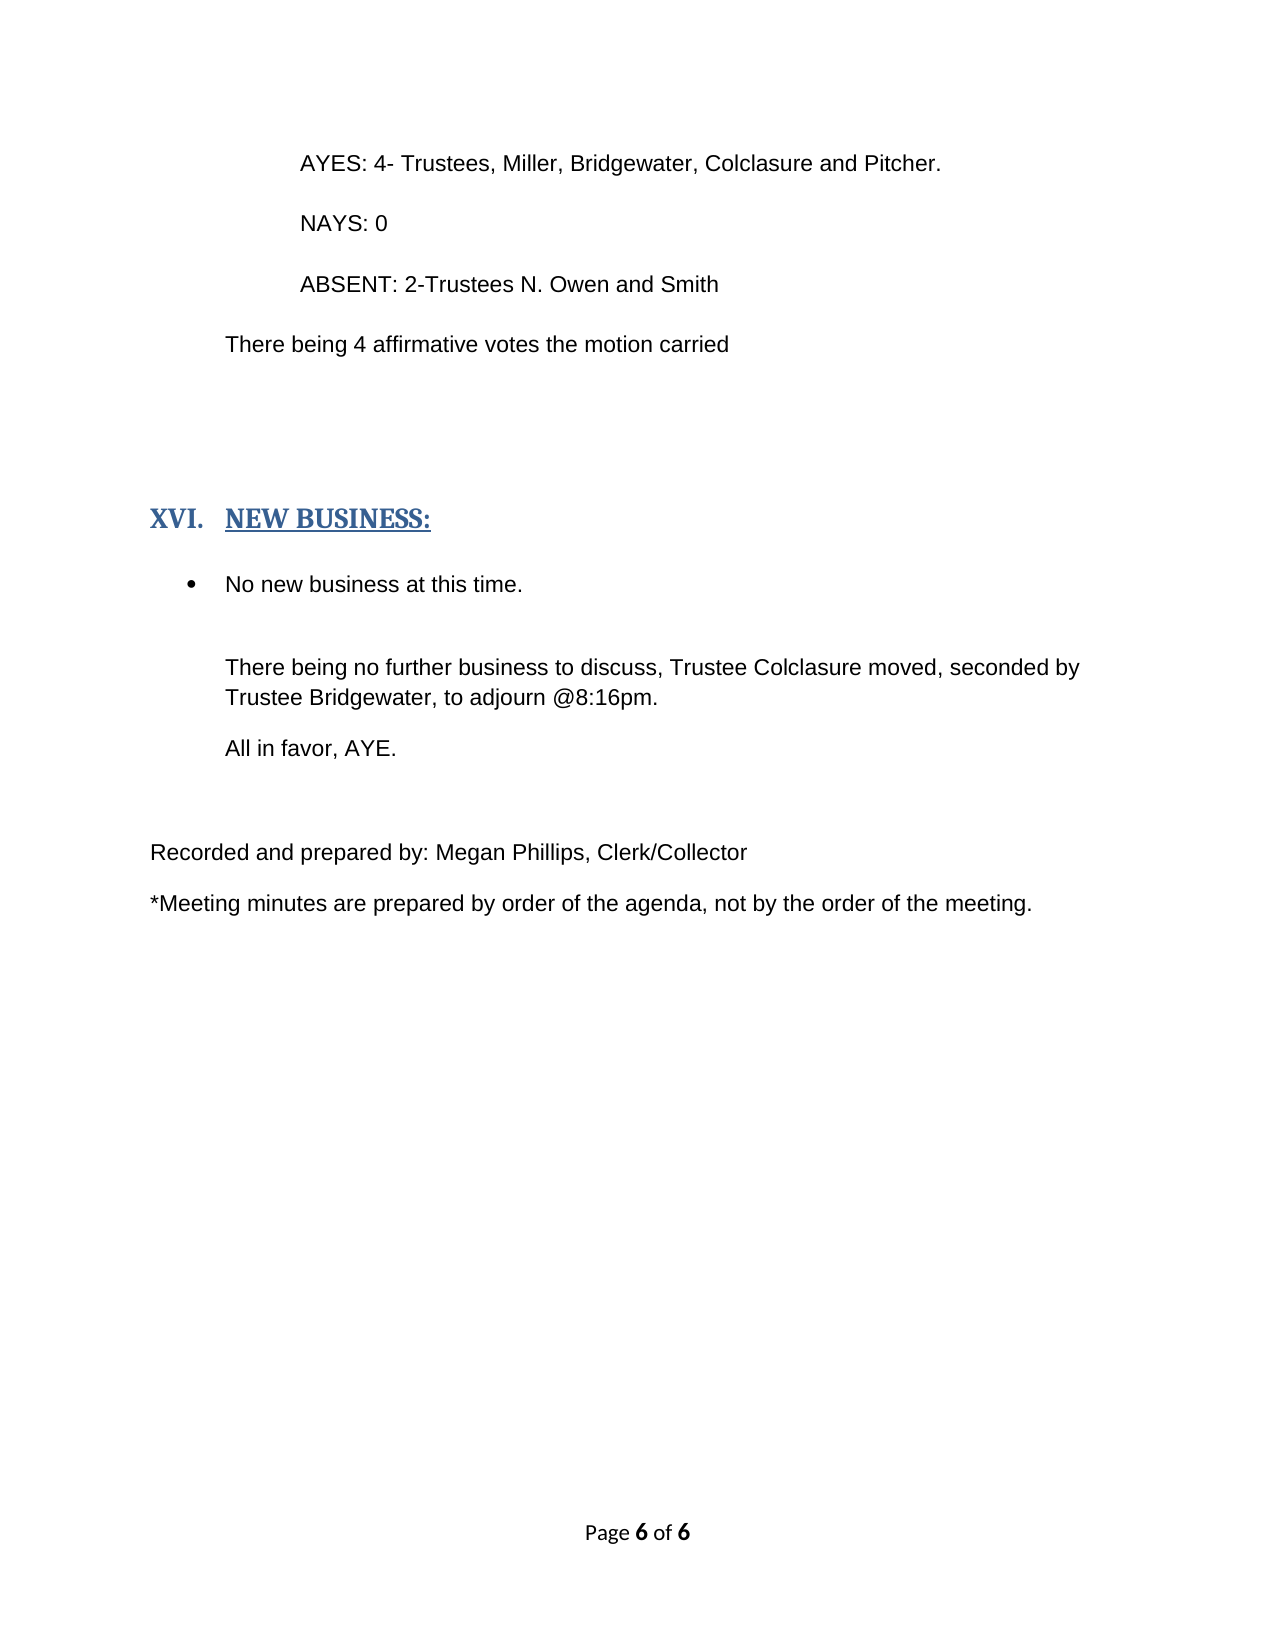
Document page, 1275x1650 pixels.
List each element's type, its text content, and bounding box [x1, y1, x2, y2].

subtitle NEW BUSINESS: [150, 502, 1125, 536]
list AYES: 4- Trustees, Miller, Bridgewater, Colclasure and Pitcher. [300, 150, 1125, 176]
list There being 4 affirmative votes the motion carried [225, 331, 1125, 358]
text There being no further business to discuss, Trustee Colclasure moved, seconded by Trustee Bridgewater, to adjourn @8:16pm. [225, 654, 1125, 711]
list NAYS: 0 [300, 210, 1125, 237]
text Recorded and prepared by: Megan Phillips, Clerk/Collector [150, 839, 1125, 865]
text *Meeting minutes are prepared by order of the agenda, not by the order of the meeting. [150, 890, 1125, 916]
text All in favor, AYE. [150, 735, 1125, 762]
list No new business at this time. [187, 571, 1125, 597]
list ABSENT: 2-Trustees N. Owen and Smith [300, 271, 1125, 297]
